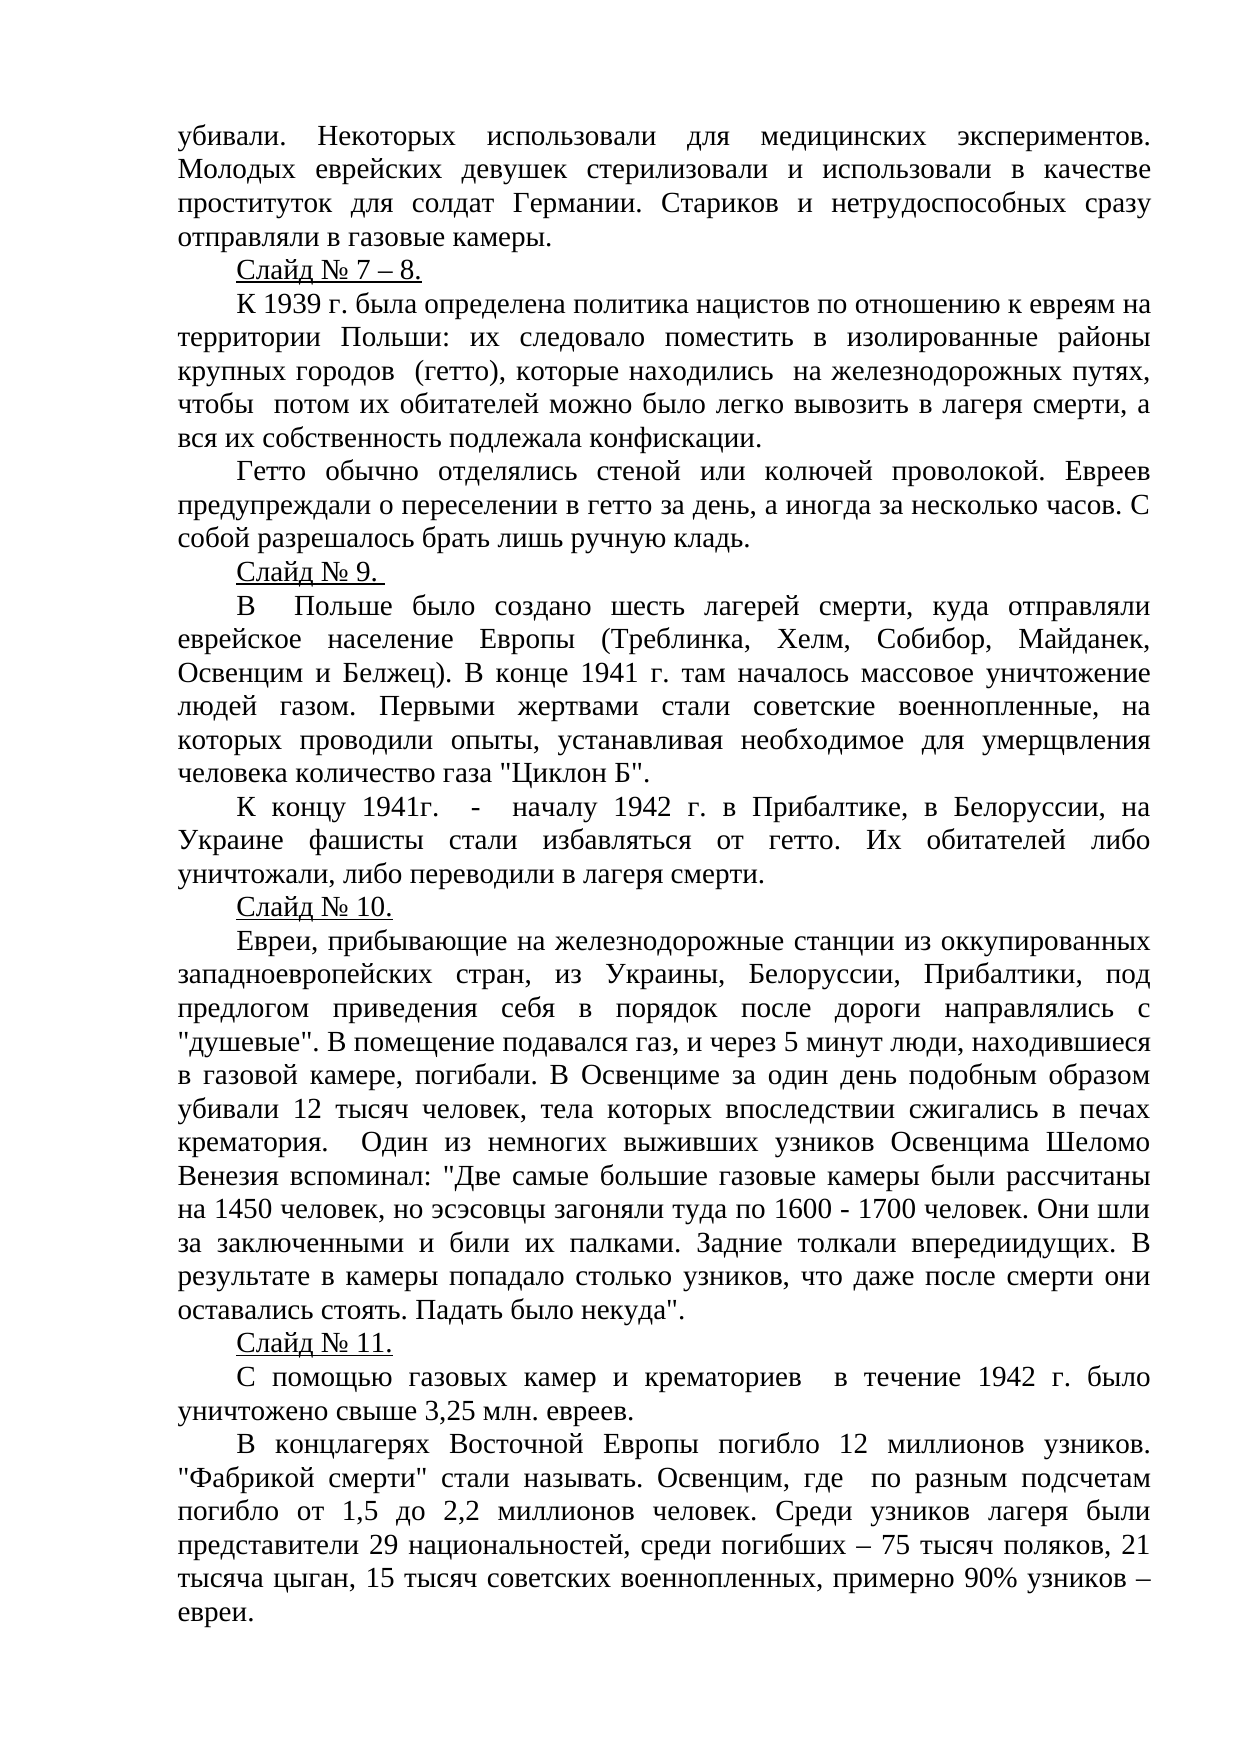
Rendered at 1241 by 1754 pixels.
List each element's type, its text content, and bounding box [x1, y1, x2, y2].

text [177, 118, 1152, 252]
text В Польше было создано шесть лагерей смерти, куда отправляли еврейское население Европы (Треблинка, Хелм, Собибор, Майданек, Освенцим и Белжец). В конце 1941 г. там началось массовое уничтожение людей газом. Первыми жертвами стали советские военнопленные, на которых проводили опыты, устанавливая необходимое для умерщвления человека количество газа "Циклон Б". [177, 588, 1152, 789]
text Слайд № 9. [177, 554, 1152, 588]
text Слайд № 7 – 8. [177, 252, 1152, 286]
text К 1939 г. была определена политика нацистов по отношению к евреям на территории Польши: их следовало поместить в изолированные районы крупных городов (гетто), которые находились на железнодорожных путях, чтобы потом их обитателей можно было легко вывозить в лагеря смерти, а вся их собственность подлежала конфискации. [177, 286, 1152, 453]
text Слайд № 10. [177, 889, 1152, 923]
text К концу 1941г. - началу 1942 г. в Прибалтике, в Белоруссии, на Украине фашисты стали избавляться от гетто. Их обитателей либо уничтожали, либо переводили в лагеря смерти. [177, 789, 1152, 889]
text С помощью газовых камер и крематориев в течение 1942 г. было уничтожено свыше 3,25 млн. евреев. [177, 1359, 1152, 1426]
text Евреи, прибывающие на железнодорожные станции из оккупированных западноевропейских стран, из Украины, Белоруссии, Прибалтики, под предлогом приведения себя в порядок после дороги направлялись с "душевые". В помещение подавался газ, и через 5 минут люди, находившиеся в газовой камере, погибали. В Освенциме за один день подобным образом убивали 12 тысяч человек, тела которых впоследствии сжигались в печах крематория. Один из немногих выживших узников Освенцима Шеломо Венезия вспоминал: "Две самые большие газовые камеры были рассчитаны на 1450 человек, но эсэсовцы загоняли туда по 1600 - 1700 человек. Они шли за заключенными и били их палками. Задние толкали впередиидущих. В результате в камеры попадало столько узников, что даже после смерти они оставались стоять. Падать было некуда". [177, 923, 1152, 1326]
text В концлагерях Восточной Европы погибло 12 миллионов узников. "Фабрикой смерти" стали называть. Освенцим, где по разным подсчетам погибло от 1,5 до 2,2 миллионов человек. Среди узников лагеря были представители 29 национальностей, среди погибших – 75 тысяч поляков, 21 тысяча цыган, 15 тысяч советских военнопленных, примерно 90% узников – евреи. [177, 1426, 1152, 1627]
text Гетто обычно отделялись стеной или колючей проволокой. Евреев предупреждали о переселении в гетто за день, а иногда за несколько часов. С собой разрешалось брать лишь ручную кладь. [177, 453, 1152, 554]
text Слайд № 11. [177, 1326, 1152, 1359]
